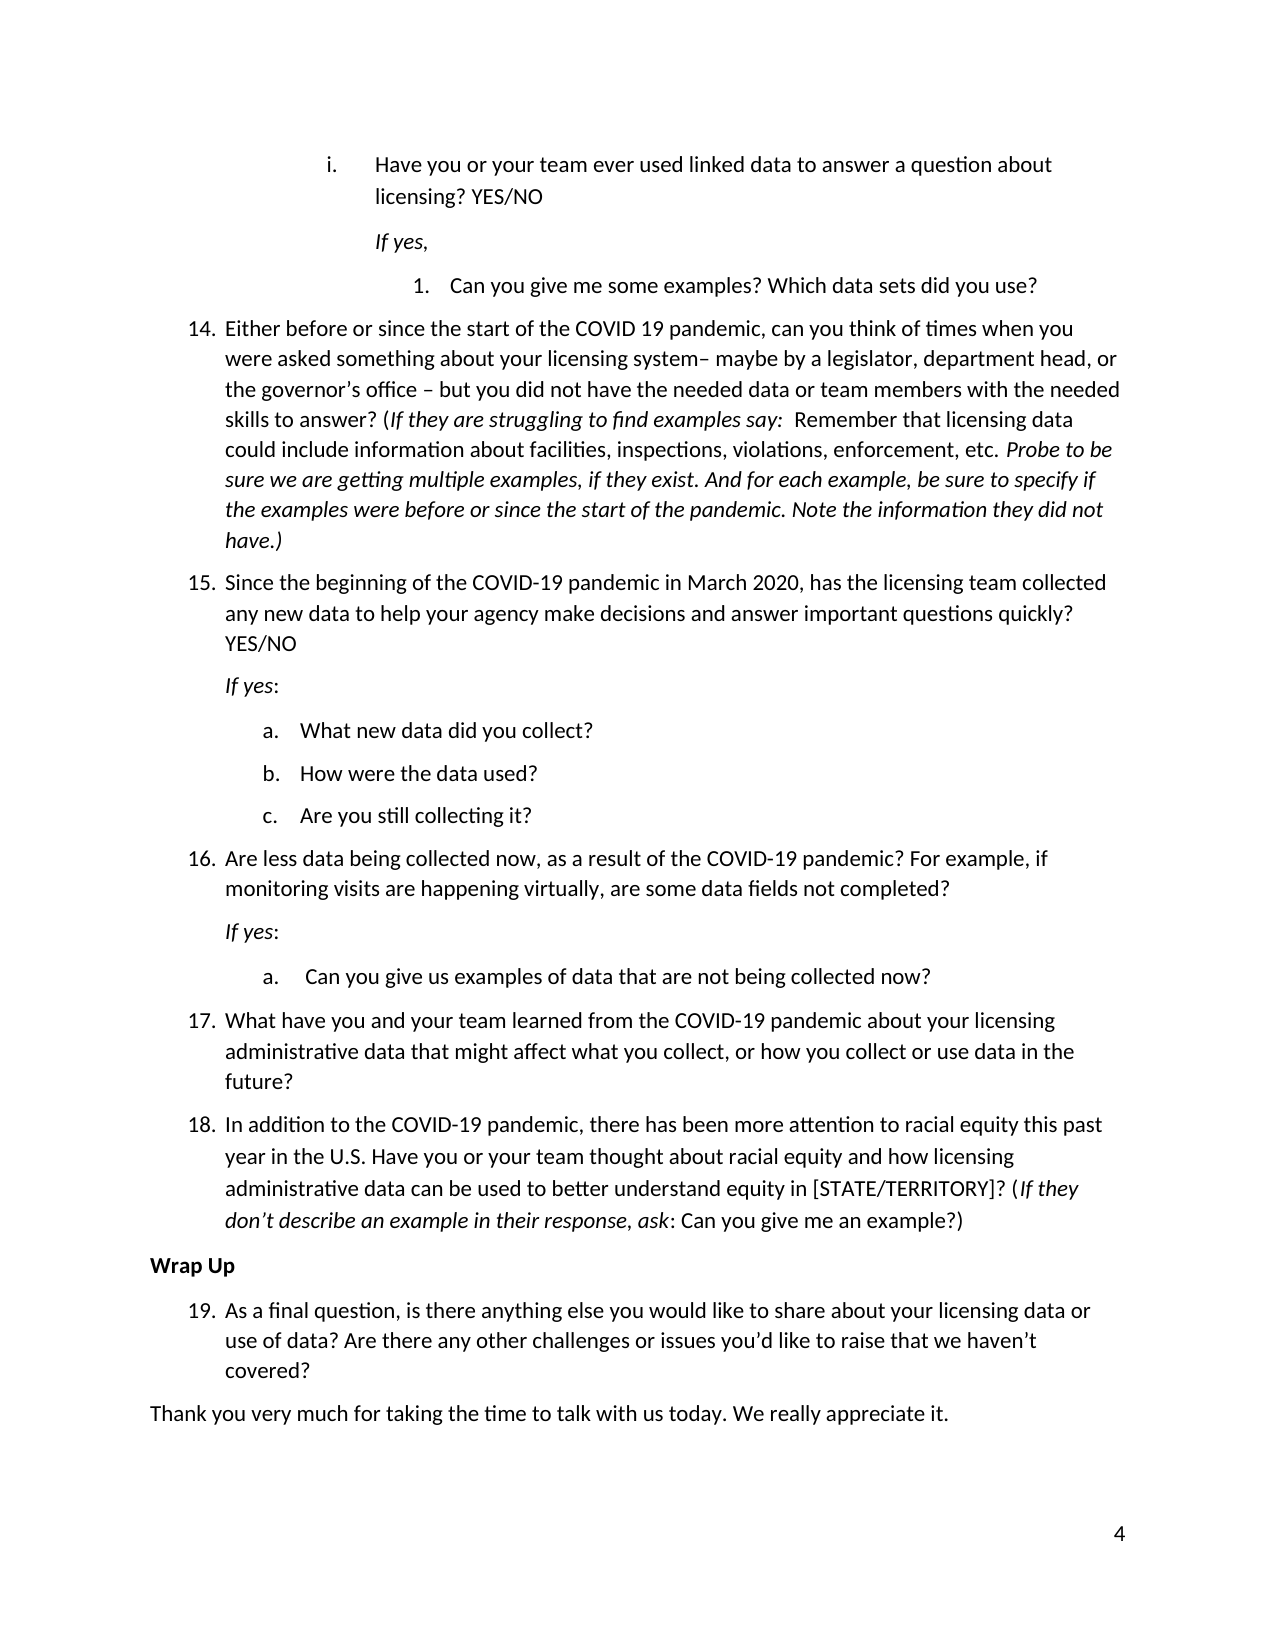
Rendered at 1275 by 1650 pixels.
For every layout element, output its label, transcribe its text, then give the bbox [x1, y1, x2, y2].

list Are you still collecting it? [262, 802, 1125, 830]
list How were the data used? [262, 759, 1125, 787]
text If yes, [337, 227, 1125, 255]
text Thank you very much for taking the time to talk with us today. We really appreciate it. [150, 1399, 1125, 1427]
list Either before or since the start of the COVID 19 pandemic, can you think of times when you were asked something about your licensing system– maybe by a legislator, department head, or the governor’s office – but you did not have the needed data or team members with the needed skills to answer? (If they are struggling to find examples say: Remember that licensing data could include information about facilities, inspections, violations, enforcement, etc. Probe to be sure we are getting multiple examples, if they exist. And for each example, be sure to specify if the examples were before or since the start of the pandemic. Note the information they did not have.) [187, 314, 1125, 554]
list As a final question, is there anything else you would like to share about your licensing data or use of data? Are there any other challenges or issues you’d like to raise that we haven’t covered? [187, 1296, 1125, 1384]
list What have you and your team learned from the COVID-19 pandemic about your licensing administrative data that might affect what you collect, or how you collect or use data in the future? [187, 1007, 1125, 1095]
text If yes: [150, 672, 1125, 699]
list In addition to the COVID-19 pandemic, there has been more attention to racial equity this past year in the U.S. Have you or your team thought about racial equity and how licensing administrative data can be used to better understand equity in [STATE/TERRITORY]? (If they don’t describe an example in their response, ask: Can you give me an example?) [187, 1110, 1125, 1234]
list Can you give me some examples? Which data sets did you use? [412, 272, 1125, 299]
list Can you give us examples of data that are not being collected now? [262, 962, 1125, 990]
subtitle Wrap Up [150, 1251, 1125, 1279]
text If yes: [225, 917, 1125, 945]
list What new data did you collect? [262, 716, 1125, 744]
list Are less data being collected now, as a result of the COVID-19 pandemic? For example, if monitoring visits are happening virtually, are some data fields not completed? [187, 844, 1125, 903]
list Since the beginning of the COVID-19 pandemic in March 2020, has the licensing team collected any new data to help your agency make decisions and answer important questions quickly? YES/NO [187, 568, 1125, 657]
list Have you or your team ever used linked data to answer a question about licensing? YES/NO [337, 150, 1125, 210]
